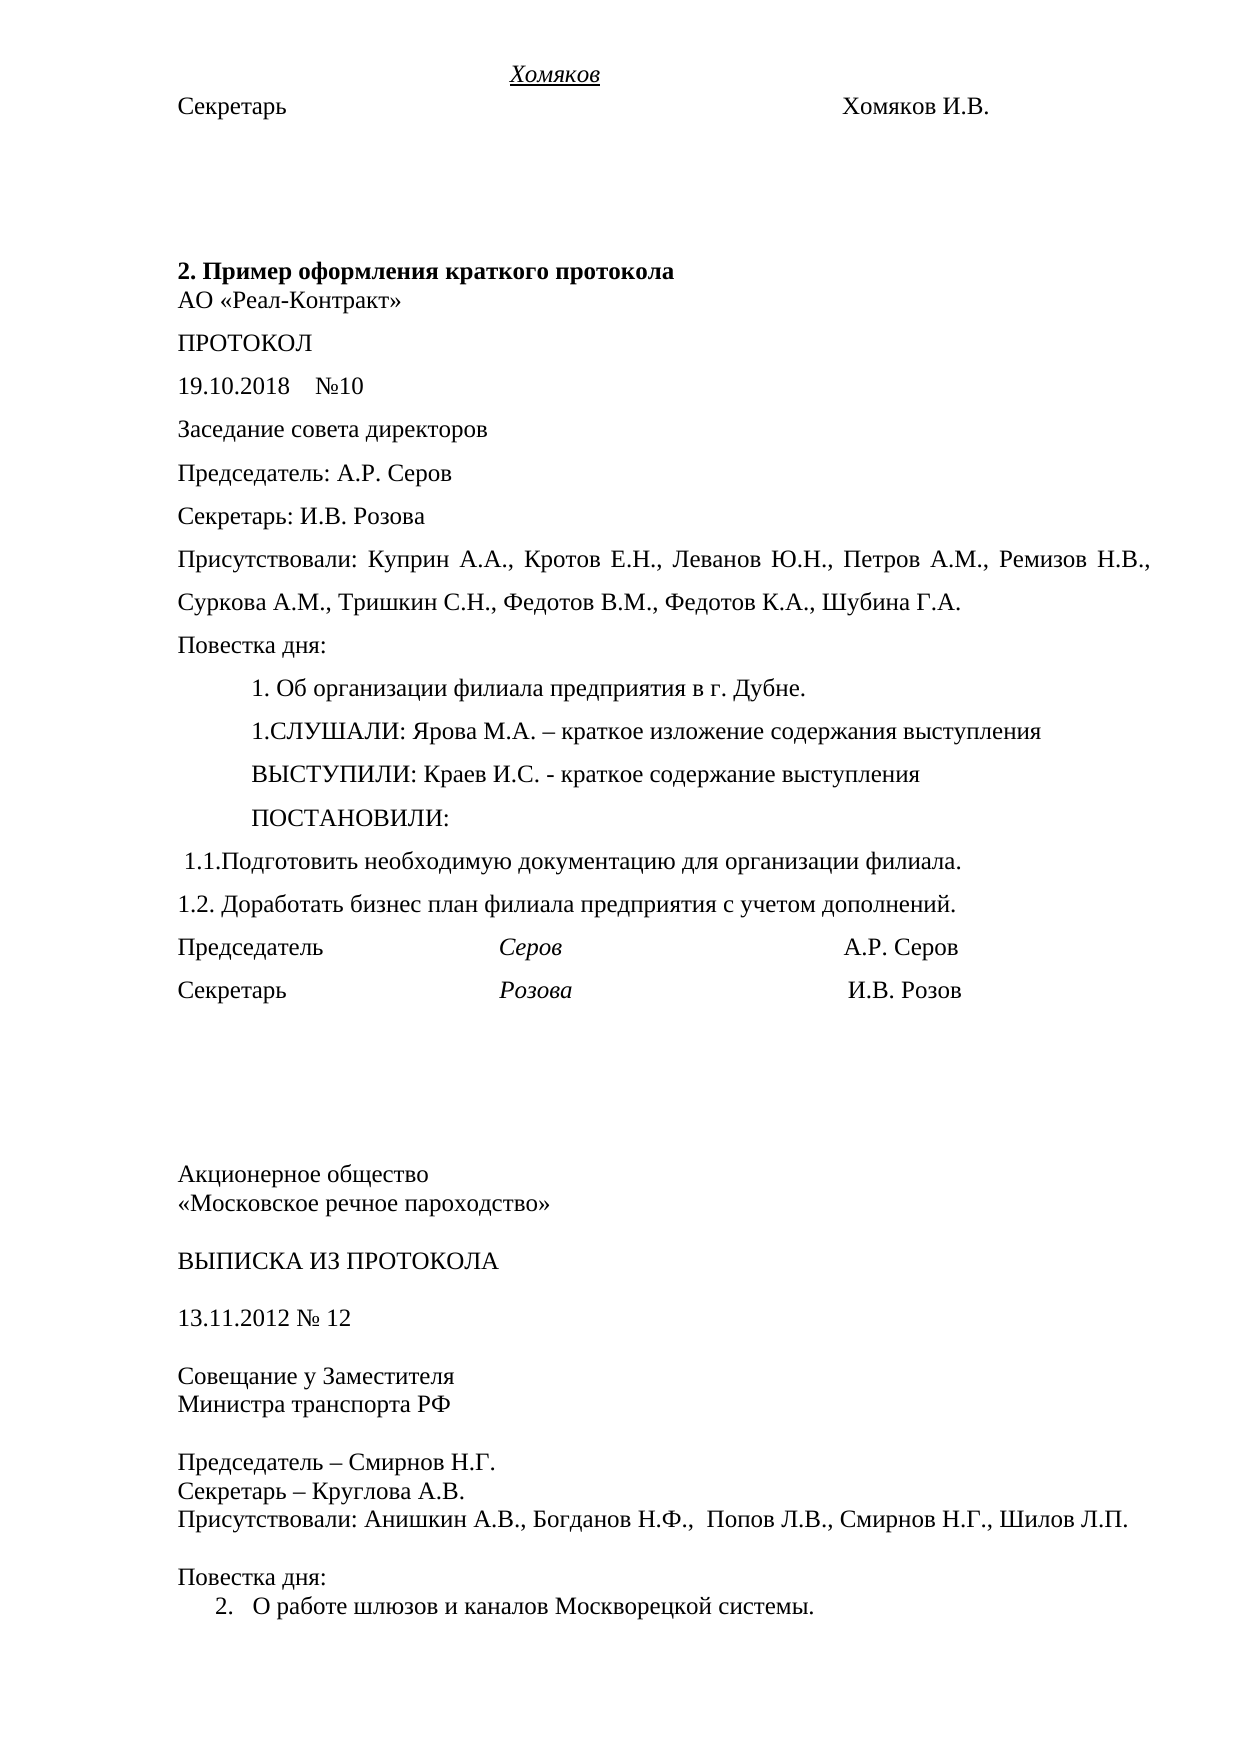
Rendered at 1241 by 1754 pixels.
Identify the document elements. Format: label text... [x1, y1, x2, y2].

text Заседание совета директоров [177, 414, 1152, 443]
text 13.11.2012 № 12 [177, 1303, 1152, 1332]
text ВЫПИСКА ИЗ ПРОТОКОЛА [177, 1246, 1152, 1274]
text Секретарь: И.В. Розова [177, 501, 1152, 529]
text Присутствовали: Анишкин А.В., Богданов Н.Ф., Попов Л.В., Смирнов Н.Г., Шилов Л.П. [177, 1504, 1152, 1533]
text Председатель: А.Р. Серов [177, 458, 1152, 486]
text «Московское речное пароходство» [177, 1188, 1152, 1217]
text Совещание у Заместителя [177, 1361, 1152, 1389]
text Секретарь Розова И.В. Розов [177, 975, 1152, 1004]
text Председатель – Смирнов Н.Г. [177, 1447, 1152, 1476]
text 2. Пример оформления краткого протокола [177, 256, 1152, 285]
text Присутствовали: Куприн А.А., Кротов Е.Н., Леванов Ю.Н., Петров А.М., Ремизов Н.В., Суркова А.М., Тришкин С.Н., Федотов В.М., Федотов К.А., Шубина Г.А. [177, 544, 1152, 616]
text Акционерное общество [177, 1159, 1152, 1188]
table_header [831, 59, 1163, 256]
text ПОСТАНОВИЛИ: [177, 803, 1152, 831]
text 1.2. Доработать бизнес план филиала предприятия с учетом дополнений. [177, 889, 1152, 918]
list О работе шлюзов и каналов Москворецкой системы. [215, 1591, 1152, 1619]
text 1.СЛУШАЛИ: Ярова М.А. – краткое изложение содержания выступления [177, 716, 1152, 745]
text 1.1.Подготовить необходимую документацию для организации филиала. [177, 846, 1152, 874]
text 1. Об организации филиала предприятия в г. Дубне. [177, 673, 1152, 702]
text Повестка дня: [177, 1562, 1152, 1591]
text ВЫСТУПИЛИ: Краев И.С. - краткое содержание выступления [177, 759, 1152, 788]
text Председатель Серов А.Р. Серов [177, 932, 1152, 961]
text 19.10.2018 №10 [177, 371, 1152, 400]
text Секретарь – Круглова А.В. [177, 1476, 1152, 1504]
text ПРОТОКОЛ [177, 328, 1152, 357]
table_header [166, 59, 498, 256]
text Министра транспорта РФ [177, 1389, 1152, 1418]
table_header Левашов Хомяков [498, 59, 831, 256]
text АО «Реал-Контракт» [177, 285, 1152, 314]
text Повестка дня: [177, 630, 1152, 659]
